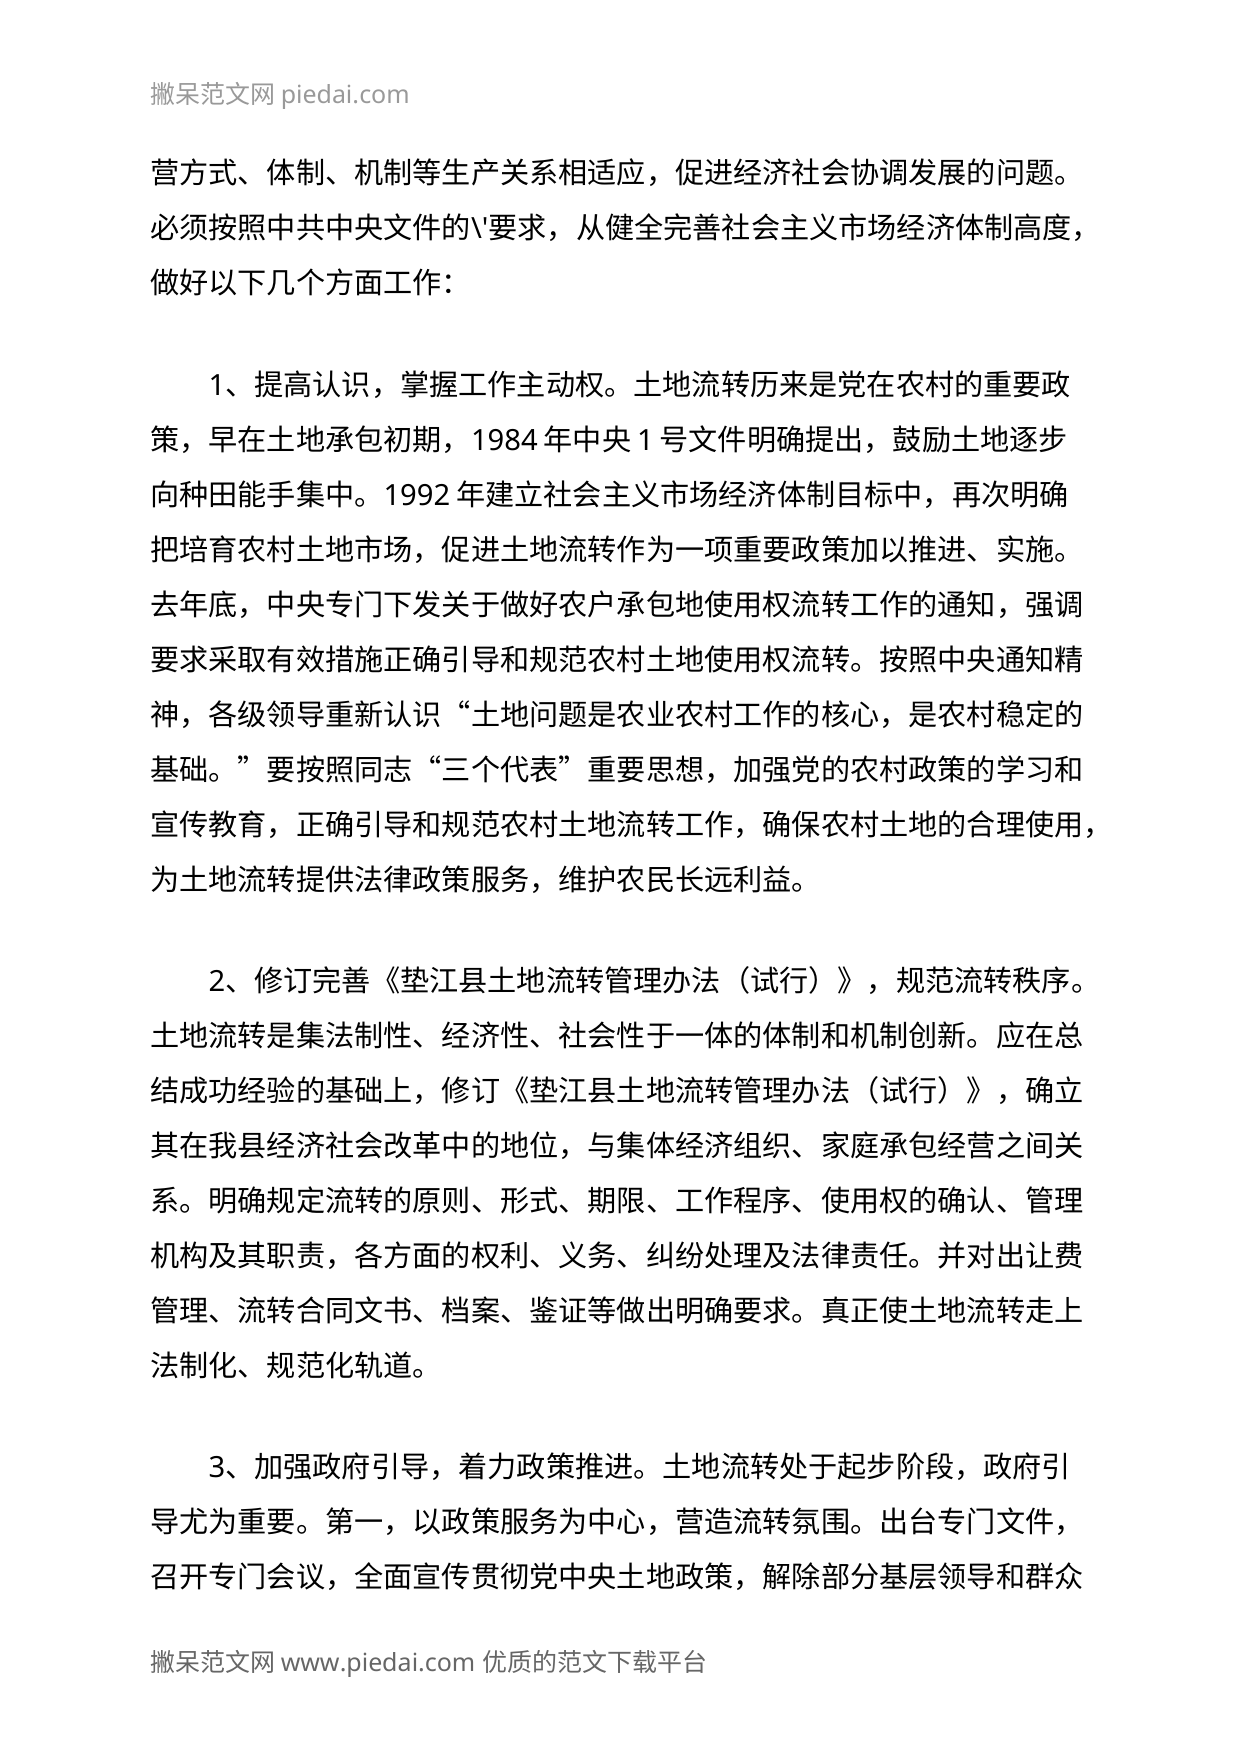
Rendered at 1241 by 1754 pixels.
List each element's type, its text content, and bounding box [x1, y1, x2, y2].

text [150, 150, 1090, 302]
text 1、提高认识，掌握工作主动权。土地流转历来是党在农村的重要政策，早在土地承包初期，1984年中央1号文件明确提出，鼓励土地逐步向种田能手集中。1992年建立社会主义市场经济体制目标中，再次明确把培育农村土地市场，促进土地流转作为一项重要政策加以推进、实施。去年底，中央专门下发关于做好农户承包地使用权流转工作的通知，强调要求采取有效措施正确引导和规范农村土地使用权流转。按照中央通知精神，各级领导重新认识“土地问题是农业农村工作的核心，是农村稳定的基础。”要按照同志“三个代表”重要思想，加强党的农村政策的学习和宣传教育，正确引导和规范农村土地流转工作，确保农村土地的合理使用，为土地流转提供法律政策服务，维护农民长远利益。 [150, 362, 1090, 898]
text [150, 1444, 1090, 1596]
text 2、修订完善《垫江县土地流转管理办法（试行）》，规范流转秩序。土地流转是集法制性、经济性、社会性于一体的体制和机制创新。应在总结成功经验的基础上，修订《垫江县土地流转管理办法（试行）》，确立其在我县经济社会改革中的地位，与集体经济组织、家庭承包经营之间关系。明确规定流转的原则、形式、期限、工作程序、使用权的确认、管理机构及其职责，各方面的权利、义务、纠纷处理及法律责任。并对出让费管理、流转合同文书、档案、鉴证等做出明确要求。真正使土地流转走上法制化、规范化轨道。 [150, 958, 1090, 1384]
